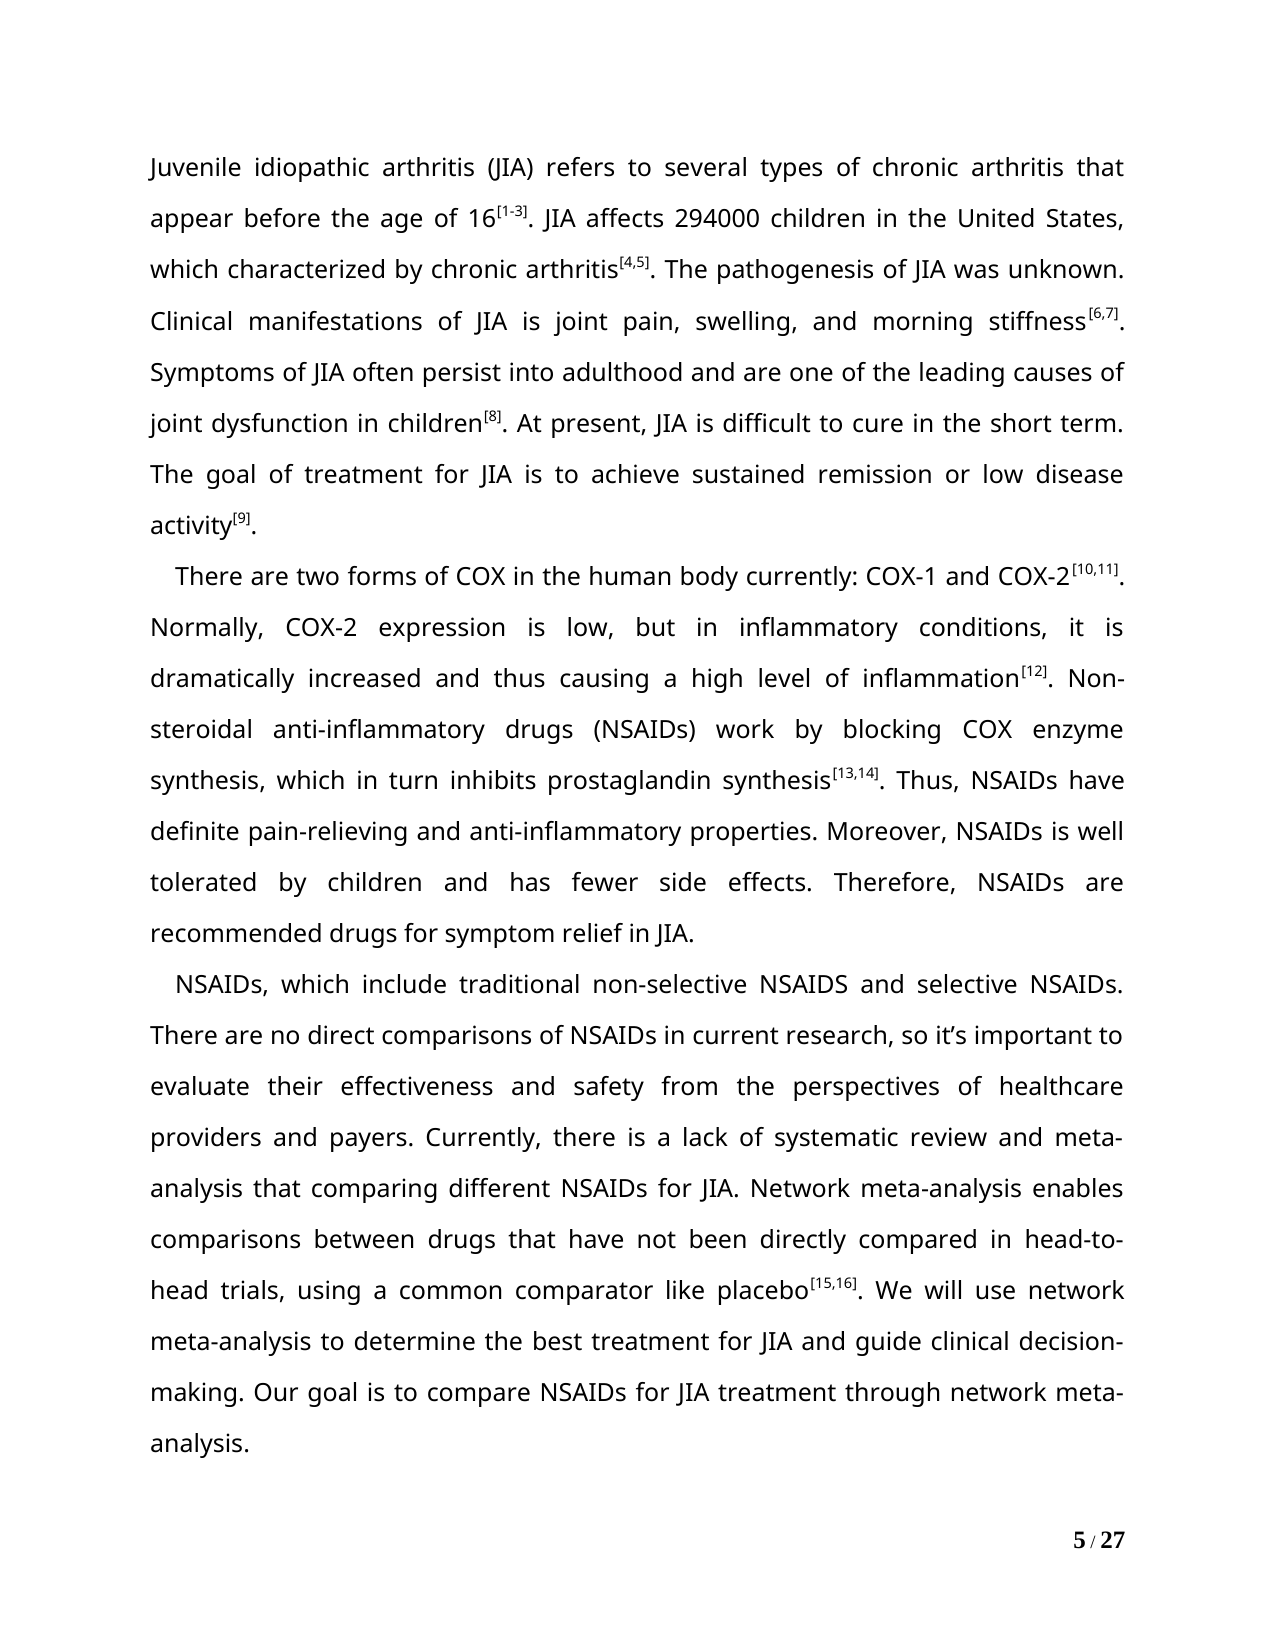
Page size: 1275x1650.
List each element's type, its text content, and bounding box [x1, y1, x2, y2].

text Juvenile idiopathic arthritis (JIA) refers to several types of chronic arthritis that appear before the age of 16[1-3]. JIA affects 294000 children in the United States, which characterized by chronic arthritis[4,5]. The pathogenesis of JIA was unknown. Clinical manifestations of JIA is joint pain, swelling, and morning stiffness[6,7]. Symptoms of JIA often persist into adulthood and are one of the leading causes of joint dysfunction in children[8]. At present, JIA is difficult to cure in the short term. The goal of treatment for JIA is to achieve sustained remission or low disease activity[9]. [150, 150, 1125, 541]
text NSAIDs, which include traditional non-selective NSAIDS and selective NSAIDs. There are no direct comparisons of NSAIDs in current research, so it’s important to evaluate their effectiveness and safety from the perspectives of healthcare providers and payers. Currently, there is a lack of systematic review and meta-analysis that comparing different NSAIDs for JIA. Network meta-analysis enables comparisons between drugs that have not been directly compared in head-to-head trials, using a common comparator like placebo[15,16]. We will use network meta-analysis to determine the best treatment for JIA and guide clinical decision-making. Our goal is to compare NSAIDs for JIA treatment through network meta-analysis. [150, 967, 1125, 1460]
text There are two forms of COX in the human body currently: COX-1 and COX-2[10,11]. Normally, COX-2 expression is low, but in inflammatory conditions, it is dramatically increased and thus causing a high level of inflammation[12]. Non-steroidal anti-inflammatory drugs (NSAIDs) work by blocking COX enzyme synthesis, which in turn inhibits prostaglandin synthesis[13,14]. Thus, NSAIDs have definite pain-relieving and anti-inflammatory properties. Moreover, NSAIDs is well tolerated by children and has fewer side effects. Therefore, NSAIDs are recommended drugs for symptom relief in JIA. [150, 558, 1125, 950]
